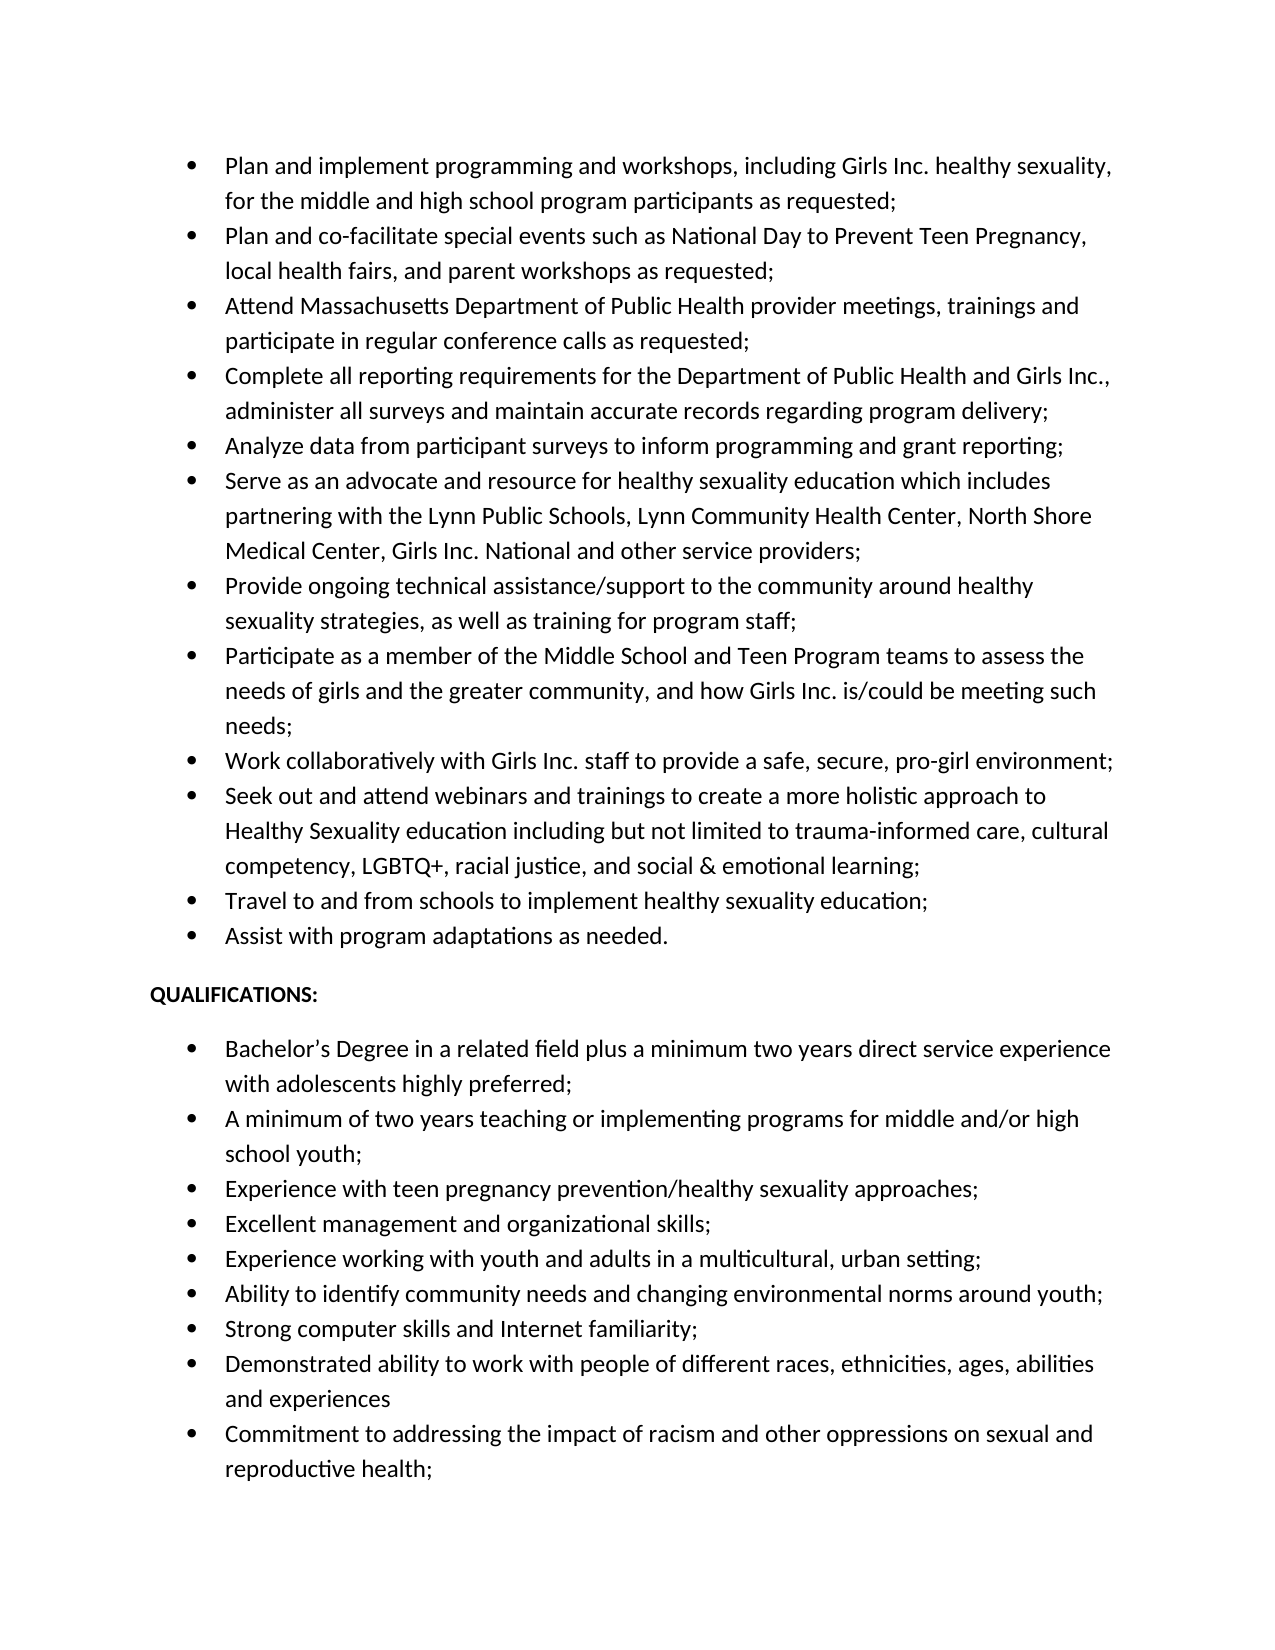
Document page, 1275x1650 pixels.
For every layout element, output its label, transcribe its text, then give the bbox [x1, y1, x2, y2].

list Demonstrated ability to work with people of different races, ethnicities, ages, abilities and experiences [187, 1348, 1125, 1413]
list Seek out and attend webinars and trainings to create a more holistic approach to Healthy Sexuality education including but not limited to trauma-informed care, cultural competency, LGBTQ+, racial justice, and social & emotional learning; [187, 780, 1125, 881]
list Complete all reporting requirements for the Department of Public Health and Girls Inc., administer all surveys and maintain accurate records regarding program delivery; [187, 360, 1125, 426]
list Experience working with youth and adults in a multicultural, urban setting; [187, 1243, 1125, 1273]
list Plan and co-facilitate special events such as National Day to Prevent Teen Pregnancy, local health fairs, and parent workshops as requested; [187, 220, 1125, 286]
list Work collaboratively with Girls Inc. staff to provide a safe, secure, pro-girl environment; [187, 745, 1125, 776]
list Plan and implement programming and workshops, including Girls Inc. healthy sexuality, for the middle and high school program participants as requested; [187, 150, 1125, 216]
list Excellent management and organizational skills; [187, 1208, 1125, 1238]
list Provide ongoing technical assistance/support to the community around healthy sexuality strategies, as well as training for program staff; [187, 570, 1125, 636]
list Analyze data from participant surveys to inform programming and grant reporting; [187, 430, 1125, 461]
list Serve as an advocate and resource for healthy sexuality education which includes partnering with the Lynn Public Schools, Lynn Community Health Center, North Shore Medical Center, Girls Inc. National and other service providers; [187, 465, 1125, 566]
list Experience with teen pregnancy prevention/healthy sexuality approaches; [187, 1173, 1125, 1203]
list Travel to and from schools to implement healthy sexuality education; [187, 885, 1125, 916]
list Strong computer skills and Internet familiarity; [187, 1313, 1125, 1343]
list Assist with program adaptations as needed. [187, 920, 1125, 951]
list Attend Massachusetts Department of Public Health provider meetings, trainings and participate in regular conference calls as requested; [187, 290, 1125, 356]
list Ability to identify community needs and changing environmental norms around youth; [187, 1278, 1125, 1308]
text QUALIFICATIONS: [150, 980, 1125, 1008]
list Participate as a member of the Middle School and Teen Program teams to assess the needs of girls and the greater community, and how Girls Inc. is/could be meeting such needs; [187, 640, 1125, 741]
list Bachelor’s Degree in a related field plus a minimum two years direct service experience with adolescents highly preferred; [187, 1033, 1125, 1098]
list Commitment to addressing the impact of racism and other oppressions on sexual and reproductive health; [187, 1418, 1125, 1483]
list A minimum of two years teaching or implementing programs for middle and/or high school youth; [187, 1103, 1125, 1168]
